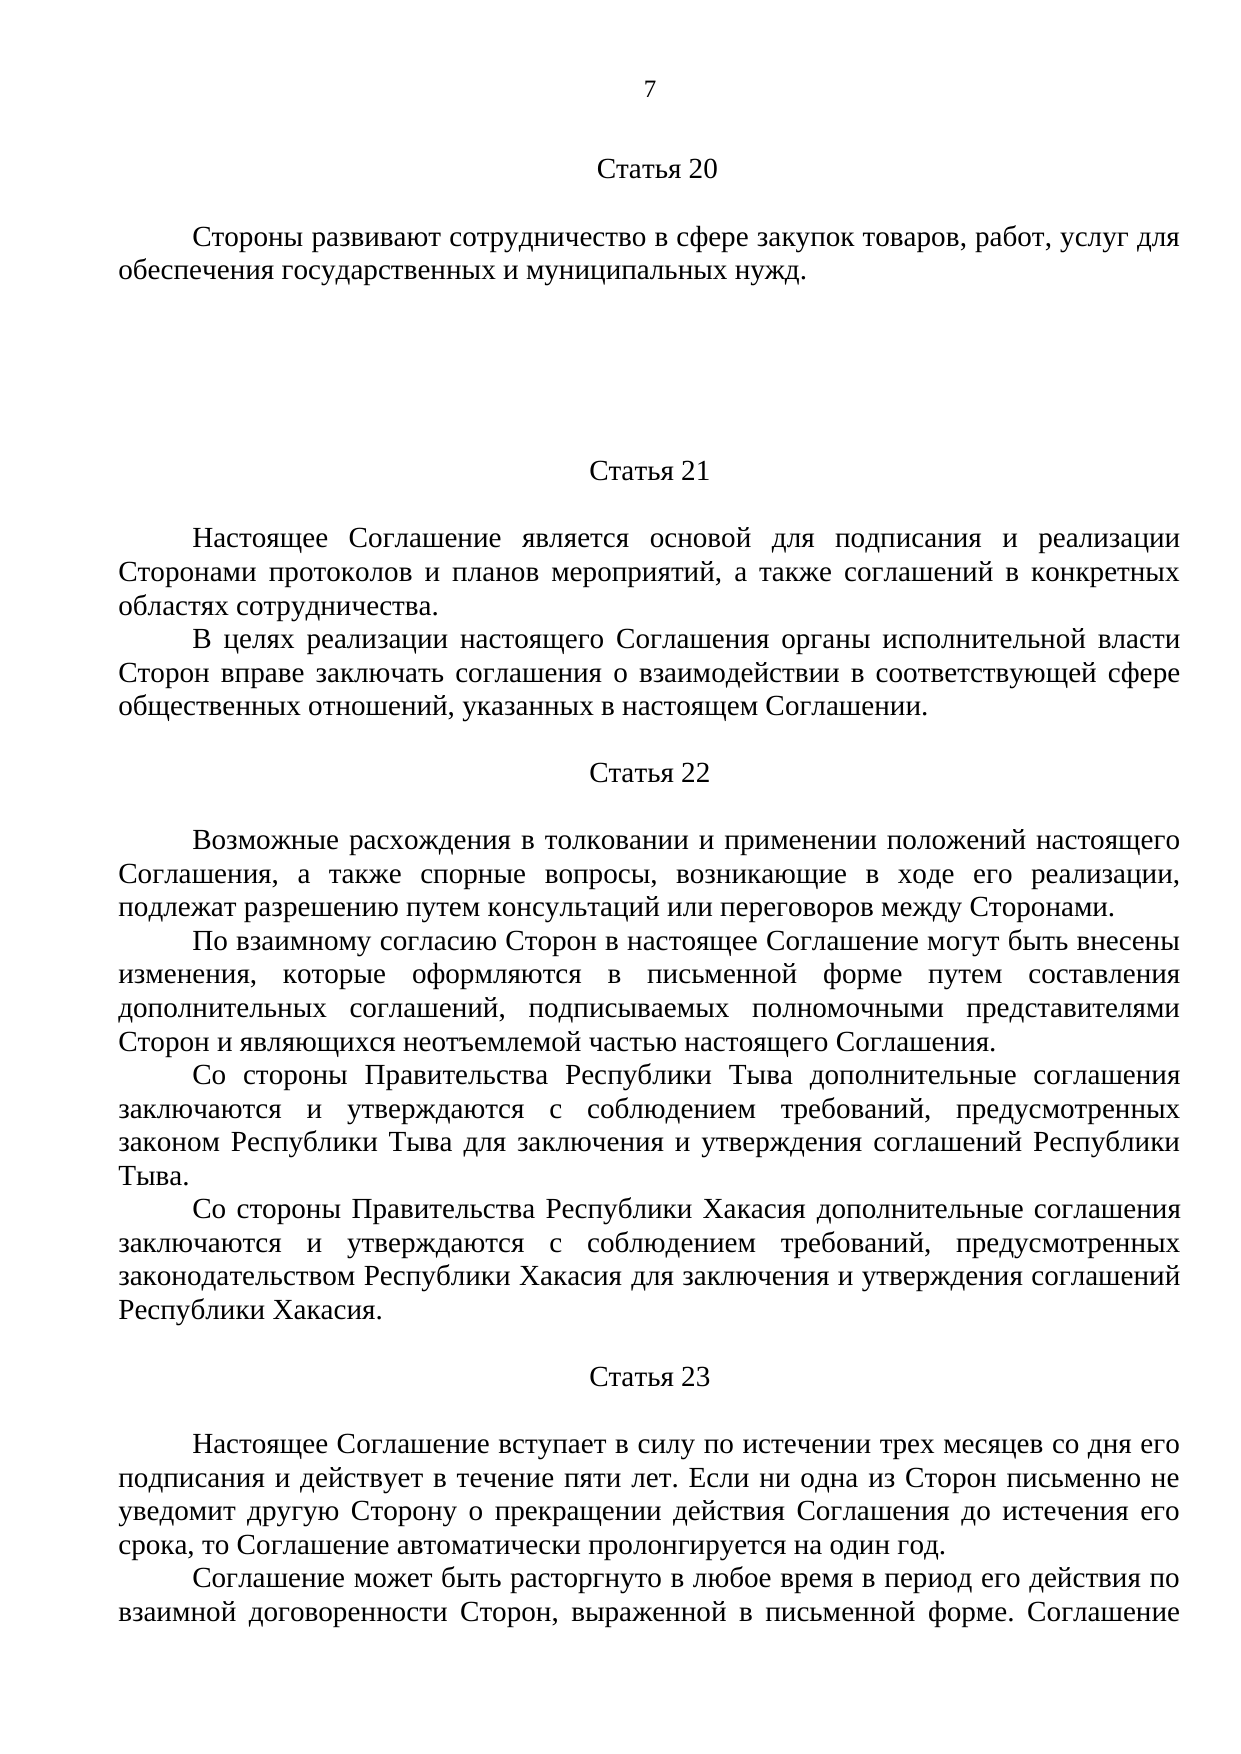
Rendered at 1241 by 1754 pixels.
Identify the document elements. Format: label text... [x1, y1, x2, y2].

text Со стороны Правительства Республики Тыва дополнительные соглашения заключаются и утверждаются с соблюдением требований, предусмотренных законом Республики Тыва для заключения и утверждения соглашений Республики Тыва. [118, 1057, 1181, 1191]
text Статья 22 [118, 755, 1181, 789]
text Статья 23 [118, 1359, 1181, 1393]
text Настоящее Соглашение является основой для подписания и реализации Сторонами протоколов и планов мероприятий, а также соглашений в конкретных областях сотрудничества. [118, 521, 1181, 621]
text В целях реализации настоящего Соглашения органы исполнительной власти Сторон вправе заключать соглашения о взаимодействии в соответствующей сфере общественных отношений, указанных в настоящем Соглашении. [118, 621, 1181, 722]
text Возможные расхождения в толковании и применении положений настоящего Соглашения, а также спорные вопросы, возникающие в ходе его реализации, подлежат разрешению путем консультаций или переговоров между Сторонами. [118, 822, 1181, 923]
text По взаимному согласию Сторон в настоящее Соглашение могут быть внесены изменения, которые оформляются в письменной форме путем составления дополнительных соглашений, подписываемых полномочными представителями Сторон и являющихся неотъемлемой частью настоящего Соглашения. [118, 923, 1181, 1057]
text Настоящее Соглашение вступает в силу по истечении трех месяцев со дня его подписания и действует в течение пяти лет. Если ни одна из Сторон письменно не уведомит другую Сторону о прекращении действия Соглашения до истечения его срока, то Соглашение автоматически пролонгируется на один год. [118, 1426, 1181, 1560]
text Со стороны Правительства Республики Хакасия дополнительные соглашения заключаются и утверждаются с соблюдением требований, предусмотренных законодательством Республики Хакасия для заключения и утверждения соглашений Республики Хакасия. [118, 1191, 1181, 1326]
text Стороны развивают сотрудничество в сфере закупок товаров, работ, услуг для обеспечения государственных и муниципальных нужд. [118, 219, 1181, 286]
text Статья 20 [118, 152, 1181, 185]
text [118, 1560, 1181, 1627]
text Статья 21 [118, 453, 1181, 487]
